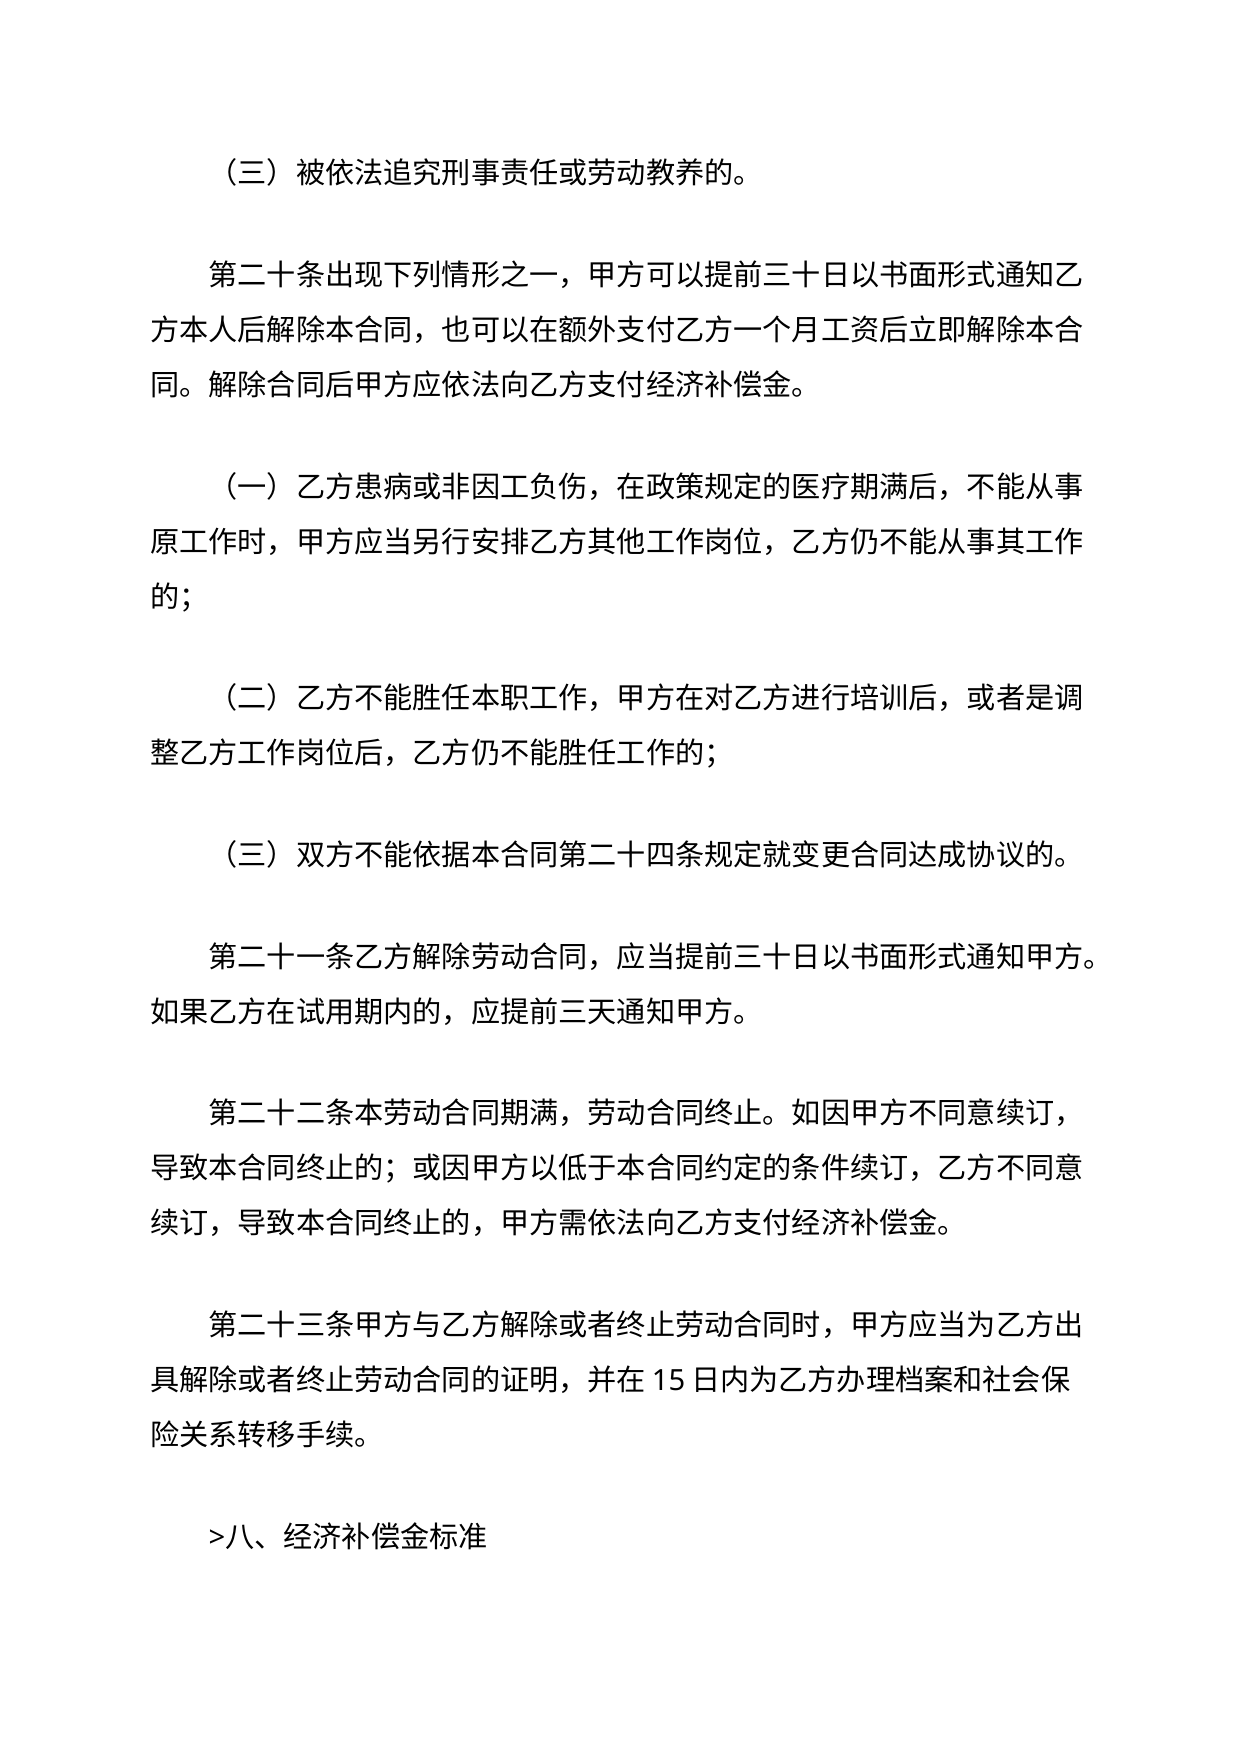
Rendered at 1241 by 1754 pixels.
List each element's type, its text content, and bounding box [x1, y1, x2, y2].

text 第二十二条本劳动合同期满，劳动合同终止。如因甲方不同意续订，导致本合同终止的；或因甲方以低于本合同约定的条件续订，乙方不同意续订，导致本合同终止的，甲方需依法向乙方支付经济补偿金。 [150, 1090, 1090, 1242]
text （二）乙方不能胜任本职工作，甲方在对乙方进行培训后，或者是调整乙方工作岗位后，乙方仍不能胜任工作的； [150, 675, 1090, 772]
text 第二十三条甲方与乙方解除或者终止劳动合同时，甲方应当为乙方出具解除或者终止劳动合同的证明，并在15日内为乙方办理档案和社会保险关系转移手续。 [150, 1302, 1090, 1454]
text （三）被依法追究刑事责任或劳动教养的。 [150, 150, 1090, 192]
text （一）乙方患病或非因工负伤，在政策规定的医疗期满后，不能从事原工作时，甲方应当另行安排乙方其他工作岗位，乙方仍不能从事其工作的； [150, 463, 1090, 615]
text >八、经济补偿金标准 [150, 1513, 1090, 1556]
text （三）双方不能依据本合同第二十四条规定就变更合同达成协议的。 [150, 832, 1090, 874]
text 第二十条出现下列情形之一，甲方可以提前三十日以书面形式通知乙方本人后解除本合同，也可以在额外支付乙方一个月工资后立即解除本合同。解除合同后甲方应依法向乙方支付经济补偿金。 [150, 252, 1090, 404]
text 第二十一条乙方解除劳动合同，应当提前三十日以书面形式通知甲方。如果乙方在试用期内的，应提前三天通知甲方。 [150, 933, 1090, 1031]
